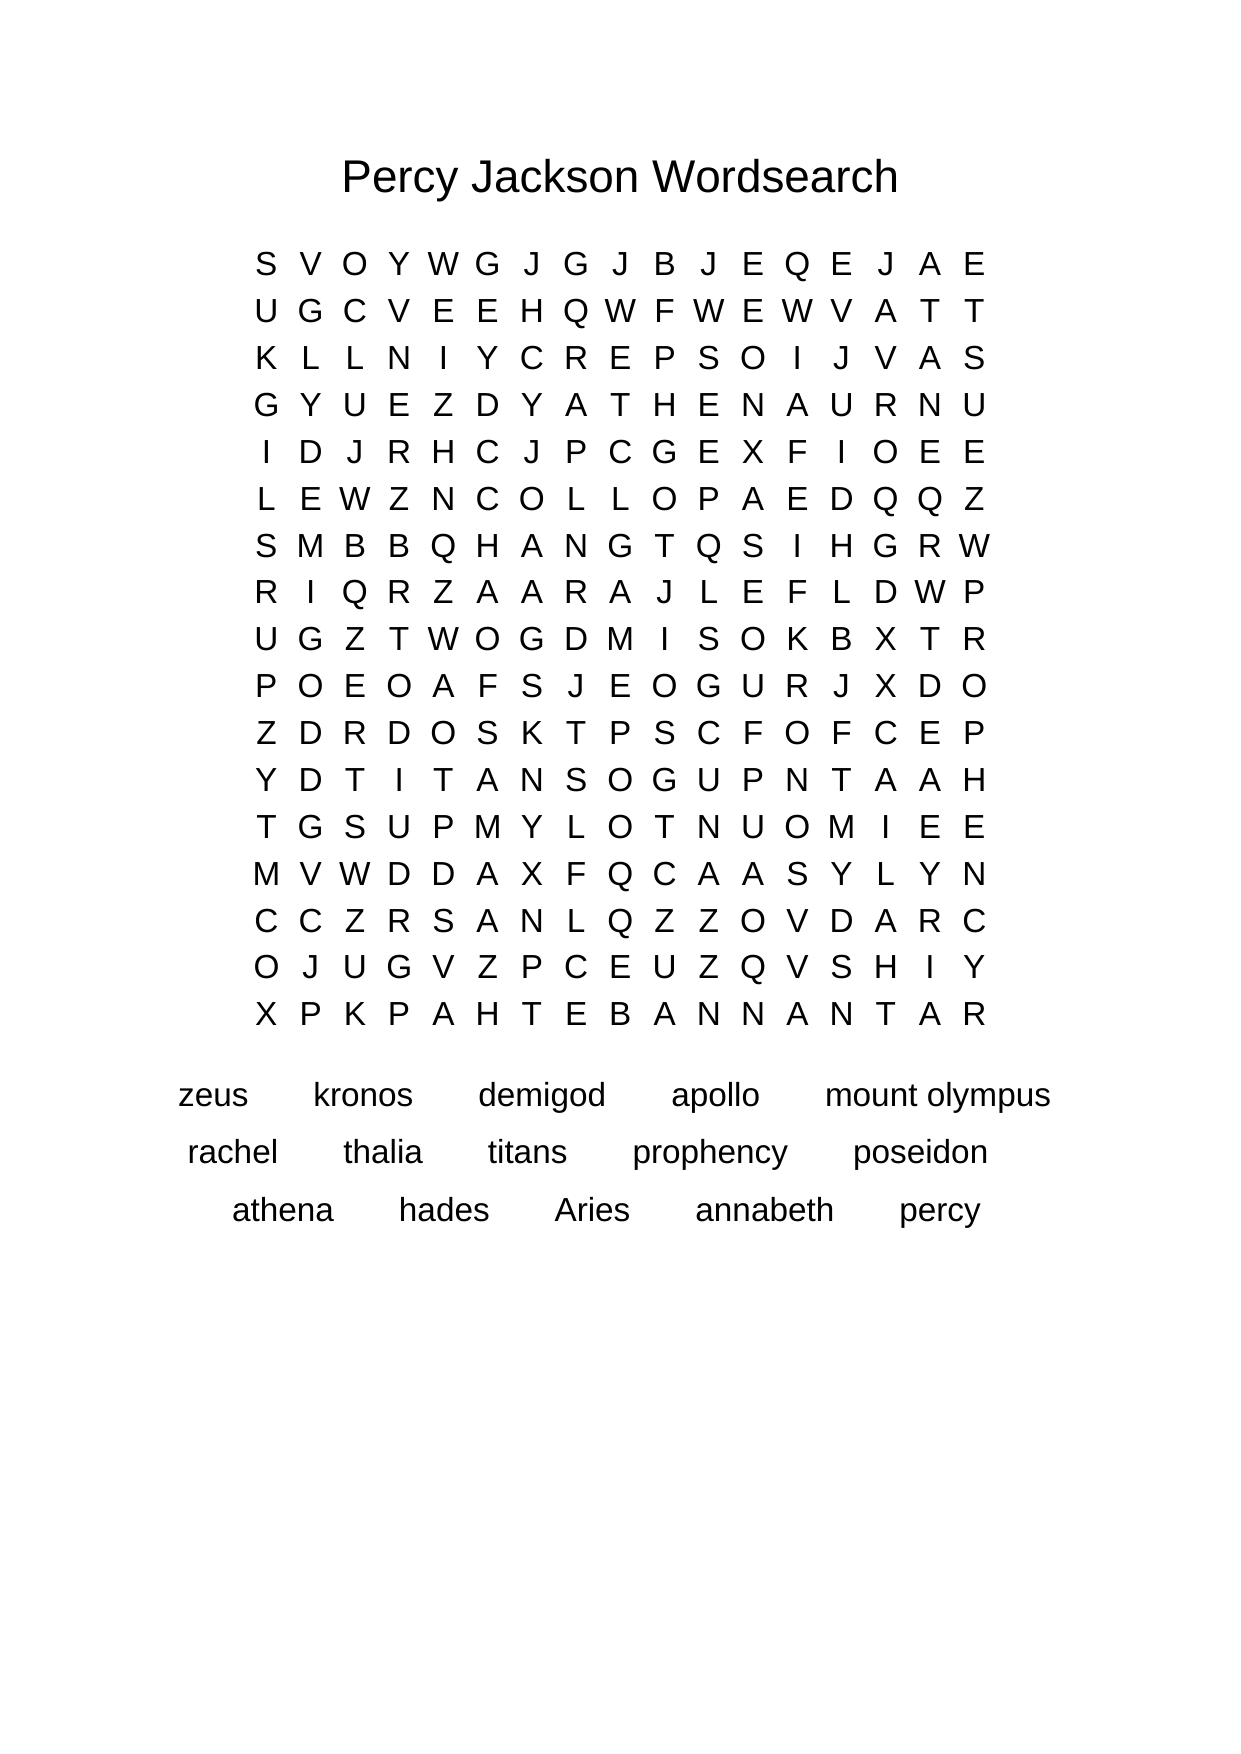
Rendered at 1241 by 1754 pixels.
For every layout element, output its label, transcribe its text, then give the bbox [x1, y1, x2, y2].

table_cell P [731, 756, 775, 803]
table_header G [554, 240, 598, 287]
table_cell R [377, 428, 421, 474]
table_cell P [554, 428, 598, 474]
table_cell A [686, 850, 731, 896]
table_cell E [333, 662, 377, 709]
table_cell S [244, 521, 288, 568]
table_cell U [333, 381, 377, 428]
table_cell Y [465, 334, 509, 381]
table_cell L [863, 850, 908, 896]
table_cell C [244, 896, 288, 943]
table_cell O [598, 756, 642, 803]
table_cell H [819, 521, 863, 568]
table_cell A [908, 756, 952, 803]
table_cell N [731, 381, 775, 428]
table_cell A [465, 850, 509, 896]
table_cell T [333, 756, 377, 803]
table_cell H [952, 756, 996, 803]
table_cell I [642, 615, 686, 662]
table_cell G [288, 803, 332, 849]
table_cell C [642, 850, 686, 896]
table_cell S [554, 756, 598, 803]
table_header J [510, 240, 554, 287]
table_cell C [333, 287, 377, 334]
table_cell X [731, 428, 775, 474]
table_cell W [908, 568, 952, 615]
table_cell R [244, 568, 288, 615]
table_cell Y [244, 756, 288, 803]
table_cell E [731, 287, 775, 334]
table_cell Z [244, 709, 288, 756]
table_cell B [333, 521, 377, 568]
table_cell E [775, 475, 819, 521]
table_cell U [952, 381, 996, 428]
table_cell A [642, 990, 686, 1037]
table_cell Q [863, 475, 908, 521]
table_cell E [377, 381, 421, 428]
table_cell I [775, 521, 819, 568]
table_cell Q [908, 475, 952, 521]
table_cell L [554, 896, 598, 943]
table_header V [288, 240, 332, 287]
table_header S [244, 240, 288, 287]
table_cell U [244, 615, 288, 662]
table_cell E [952, 803, 996, 849]
table_cell P [598, 709, 642, 756]
table_cell Z [333, 896, 377, 943]
table_cell I [908, 943, 952, 990]
table_cell E [952, 428, 996, 474]
table_cell O [510, 475, 554, 521]
table_cell R [554, 334, 598, 381]
table_cell D [554, 615, 598, 662]
table_cell D [421, 850, 465, 896]
table_cell W [421, 615, 465, 662]
table_cell D [377, 850, 421, 896]
table_cell W [333, 850, 377, 896]
table_cell H [465, 521, 509, 568]
table_cell V [377, 287, 421, 334]
table_cell H [465, 990, 509, 1037]
table_cell Y [510, 381, 554, 428]
table_header E [731, 240, 775, 287]
table_cell S [686, 615, 731, 662]
table_cell F [465, 662, 509, 709]
table_cell F [554, 850, 598, 896]
table_cell U [686, 756, 731, 803]
table_cell V [775, 896, 819, 943]
table_cell O [598, 803, 642, 849]
table_cell T [819, 756, 863, 803]
table_cell Q [421, 521, 465, 568]
table_cell E [908, 709, 952, 756]
table_cell K [510, 709, 554, 756]
table_cell P [421, 803, 465, 849]
table_cell P [952, 709, 996, 756]
table_cell V [421, 943, 465, 990]
table_cell G [686, 662, 731, 709]
table_cell X [510, 850, 554, 896]
table_cell O [863, 428, 908, 474]
table_cell E [686, 428, 731, 474]
table_cell P [377, 990, 421, 1037]
table_cell M [819, 803, 863, 849]
table_cell A [863, 896, 908, 943]
table_cell D [908, 662, 952, 709]
table_cell O [642, 662, 686, 709]
table_cell T [908, 615, 952, 662]
table_header J [863, 240, 908, 287]
table_cell P [642, 334, 686, 381]
table_cell V [288, 850, 332, 896]
table_cell L [819, 568, 863, 615]
table_cell Z [421, 381, 465, 428]
table_cell C [554, 943, 598, 990]
table_cell I [775, 334, 819, 381]
table_cell K [244, 334, 288, 381]
table_cell P [510, 943, 554, 990]
table_cell H [510, 287, 554, 334]
table_cell I [244, 428, 288, 474]
table_cell T [421, 756, 465, 803]
table_cell S [775, 850, 819, 896]
table_cell D [288, 709, 332, 756]
table_cell C [465, 475, 509, 521]
table_cell B [598, 990, 642, 1037]
table_cell Z [377, 475, 421, 521]
table_cell G [510, 615, 554, 662]
table_cell J [642, 568, 686, 615]
table_header G [465, 240, 509, 287]
table_cell E [908, 803, 952, 849]
table_cell E [421, 287, 465, 334]
table_cell S [731, 521, 775, 568]
table_cell C [288, 896, 332, 943]
table_cell A [908, 990, 952, 1037]
table_cell S [952, 334, 996, 381]
table_cell I [819, 428, 863, 474]
table_cell C [863, 709, 908, 756]
table_cell M [598, 615, 642, 662]
table_cell A [465, 756, 509, 803]
table_cell L [554, 475, 598, 521]
table_cell T [952, 287, 996, 334]
table_cell N [421, 475, 465, 521]
table_cell W [775, 287, 819, 334]
table_cell E [598, 662, 642, 709]
table_cell O [775, 803, 819, 849]
table_cell K [775, 615, 819, 662]
table_cell Z [952, 475, 996, 521]
table_cell J [510, 428, 554, 474]
table_header J [686, 240, 731, 287]
table_header B [642, 240, 686, 287]
table_cell H [421, 428, 465, 474]
table_header O [333, 240, 377, 287]
table_cell U [731, 803, 775, 849]
table_cell A [731, 850, 775, 896]
table_cell R [377, 568, 421, 615]
table_cell Y [510, 803, 554, 849]
table_cell D [819, 475, 863, 521]
table_cell R [908, 521, 952, 568]
table_cell P [686, 475, 731, 521]
table_cell A [421, 662, 465, 709]
table_cell N [510, 896, 554, 943]
table_cell J [554, 662, 598, 709]
table_cell R [952, 990, 996, 1037]
table_cell N [775, 756, 819, 803]
table_cell U [819, 381, 863, 428]
table_cell U [333, 943, 377, 990]
table_cell G [863, 521, 908, 568]
table_cell N [377, 334, 421, 381]
table_cell L [686, 568, 731, 615]
table_cell O [465, 615, 509, 662]
table_cell R [908, 896, 952, 943]
table_cell Z [686, 943, 731, 990]
table_cell O [731, 615, 775, 662]
table_cell Q [731, 943, 775, 990]
table_cell A [731, 475, 775, 521]
table_cell G [598, 521, 642, 568]
table_cell J [819, 334, 863, 381]
table_cell Y [908, 850, 952, 896]
title Percy Jackson Wordsearch [150, 150, 1090, 203]
table_header J [598, 240, 642, 287]
table_cell H [863, 943, 908, 990]
table_cell A [908, 334, 952, 381]
table_cell A [510, 521, 554, 568]
table_cell T [510, 990, 554, 1037]
table_cell S [642, 709, 686, 756]
table_cell X [863, 662, 908, 709]
table_cell D [288, 756, 332, 803]
table_cell O [288, 662, 332, 709]
table_cell C [686, 709, 731, 756]
table_cell A [421, 990, 465, 1037]
table_cell I [863, 803, 908, 849]
table_cell Q [554, 287, 598, 334]
table_header E [952, 240, 996, 287]
table_cell T [642, 521, 686, 568]
table_header E [819, 240, 863, 287]
table_cell U [642, 943, 686, 990]
table_cell O [642, 475, 686, 521]
table_cell Q [598, 896, 642, 943]
table_cell W [333, 475, 377, 521]
table_cell R [554, 568, 598, 615]
table_cell C [510, 334, 554, 381]
table_cell Q [598, 850, 642, 896]
table_cell T [908, 287, 952, 334]
table_cell P [952, 568, 996, 615]
table_cell G [244, 381, 288, 428]
table_cell S [421, 896, 465, 943]
table_cell R [333, 709, 377, 756]
table_cell I [377, 756, 421, 803]
table_cell M [244, 850, 288, 896]
table_cell B [819, 615, 863, 662]
table_cell A [465, 896, 509, 943]
table_cell Z [421, 568, 465, 615]
table_cell F [642, 287, 686, 334]
table_cell D [377, 709, 421, 756]
table_cell C [952, 896, 996, 943]
table_cell E [465, 287, 509, 334]
table_cell T [554, 709, 598, 756]
table_cell S [465, 709, 509, 756]
table_cell T [642, 803, 686, 849]
table_cell A [465, 568, 509, 615]
table_cell G [288, 287, 332, 334]
table_cell R [377, 896, 421, 943]
table_cell Y [952, 943, 996, 990]
table_cell O [952, 662, 996, 709]
table_cell U [244, 287, 288, 334]
table_cell D [819, 896, 863, 943]
table_cell Q [333, 568, 377, 615]
table_cell W [598, 287, 642, 334]
table_cell L [333, 334, 377, 381]
table_cell S [333, 803, 377, 849]
table_cell L [244, 475, 288, 521]
table_cell C [465, 428, 509, 474]
table_cell I [421, 334, 465, 381]
table_cell A [775, 381, 819, 428]
table_cell O [731, 896, 775, 943]
table_header Q [775, 240, 819, 287]
table_cell O [731, 334, 775, 381]
table_cell D [465, 381, 509, 428]
table_cell A [863, 287, 908, 334]
table_cell A [510, 568, 554, 615]
table_cell D [288, 428, 332, 474]
table_header W [421, 240, 465, 287]
table_cell O [421, 709, 465, 756]
table_cell A [863, 756, 908, 803]
table_cell F [775, 428, 819, 474]
table_cell S [819, 943, 863, 990]
table_cell E [686, 381, 731, 428]
table_cell T [598, 381, 642, 428]
table_cell N [554, 521, 598, 568]
table_header A [908, 240, 952, 287]
table_cell N [686, 803, 731, 849]
table_header Y [377, 240, 421, 287]
table_cell A [775, 990, 819, 1037]
table_cell B [377, 521, 421, 568]
table_cell R [775, 662, 819, 709]
table_cell K [333, 990, 377, 1037]
table_cell E [598, 334, 642, 381]
table_cell N [908, 381, 952, 428]
table_cell L [598, 475, 642, 521]
table_cell O [775, 709, 819, 756]
table_cell J [288, 943, 332, 990]
table_cell G [642, 428, 686, 474]
table_cell U [731, 662, 775, 709]
table_cell F [731, 709, 775, 756]
table_cell N [819, 990, 863, 1037]
table_cell Y [288, 381, 332, 428]
table_cell J [819, 662, 863, 709]
table_cell D [863, 568, 908, 615]
table_cell F [819, 709, 863, 756]
table_cell U [377, 803, 421, 849]
table_cell P [288, 990, 332, 1037]
table_cell H [642, 381, 686, 428]
table_cell T [244, 803, 288, 849]
table_cell W [952, 521, 996, 568]
table_cell L [288, 334, 332, 381]
table_cell V [775, 943, 819, 990]
table_cell E [908, 428, 952, 474]
table_cell O [377, 662, 421, 709]
table_cell W [686, 287, 731, 334]
table_cell E [731, 568, 775, 615]
table_cell M [288, 521, 332, 568]
table_cell V [863, 334, 908, 381]
table_cell R [863, 381, 908, 428]
text zeus kronos demigod apollo mount olympus rachel thalia titans prophency poseidon athena hades Aries annabeth percy [150, 1074, 1090, 1228]
table_cell R [952, 615, 996, 662]
table_cell A [598, 568, 642, 615]
table_cell X [863, 615, 908, 662]
table_cell L [554, 803, 598, 849]
table_cell Z [465, 943, 509, 990]
table_cell G [377, 943, 421, 990]
table_cell Z [686, 896, 731, 943]
table_cell J [333, 428, 377, 474]
table_cell E [288, 475, 332, 521]
table_cell P [244, 662, 288, 709]
table_cell E [598, 943, 642, 990]
table_cell Q [686, 521, 731, 568]
table_cell C [598, 428, 642, 474]
table_cell T [377, 615, 421, 662]
table_cell G [288, 615, 332, 662]
table_cell E [554, 990, 598, 1037]
table_cell I [288, 568, 332, 615]
table_cell N [952, 850, 996, 896]
table_cell O [244, 943, 288, 990]
table_cell T [863, 990, 908, 1037]
table_cell F [775, 568, 819, 615]
table_cell X [244, 990, 288, 1037]
table_cell N [510, 756, 554, 803]
table_cell N [731, 990, 775, 1037]
table_cell Z [642, 896, 686, 943]
table_cell Z [333, 615, 377, 662]
table_cell V [819, 287, 863, 334]
table_cell M [465, 803, 509, 849]
table_cell N [686, 990, 731, 1037]
table_cell G [642, 756, 686, 803]
table_cell S [510, 662, 554, 709]
table_cell A [554, 381, 598, 428]
table_cell Y [819, 850, 863, 896]
table_cell S [686, 334, 731, 381]
